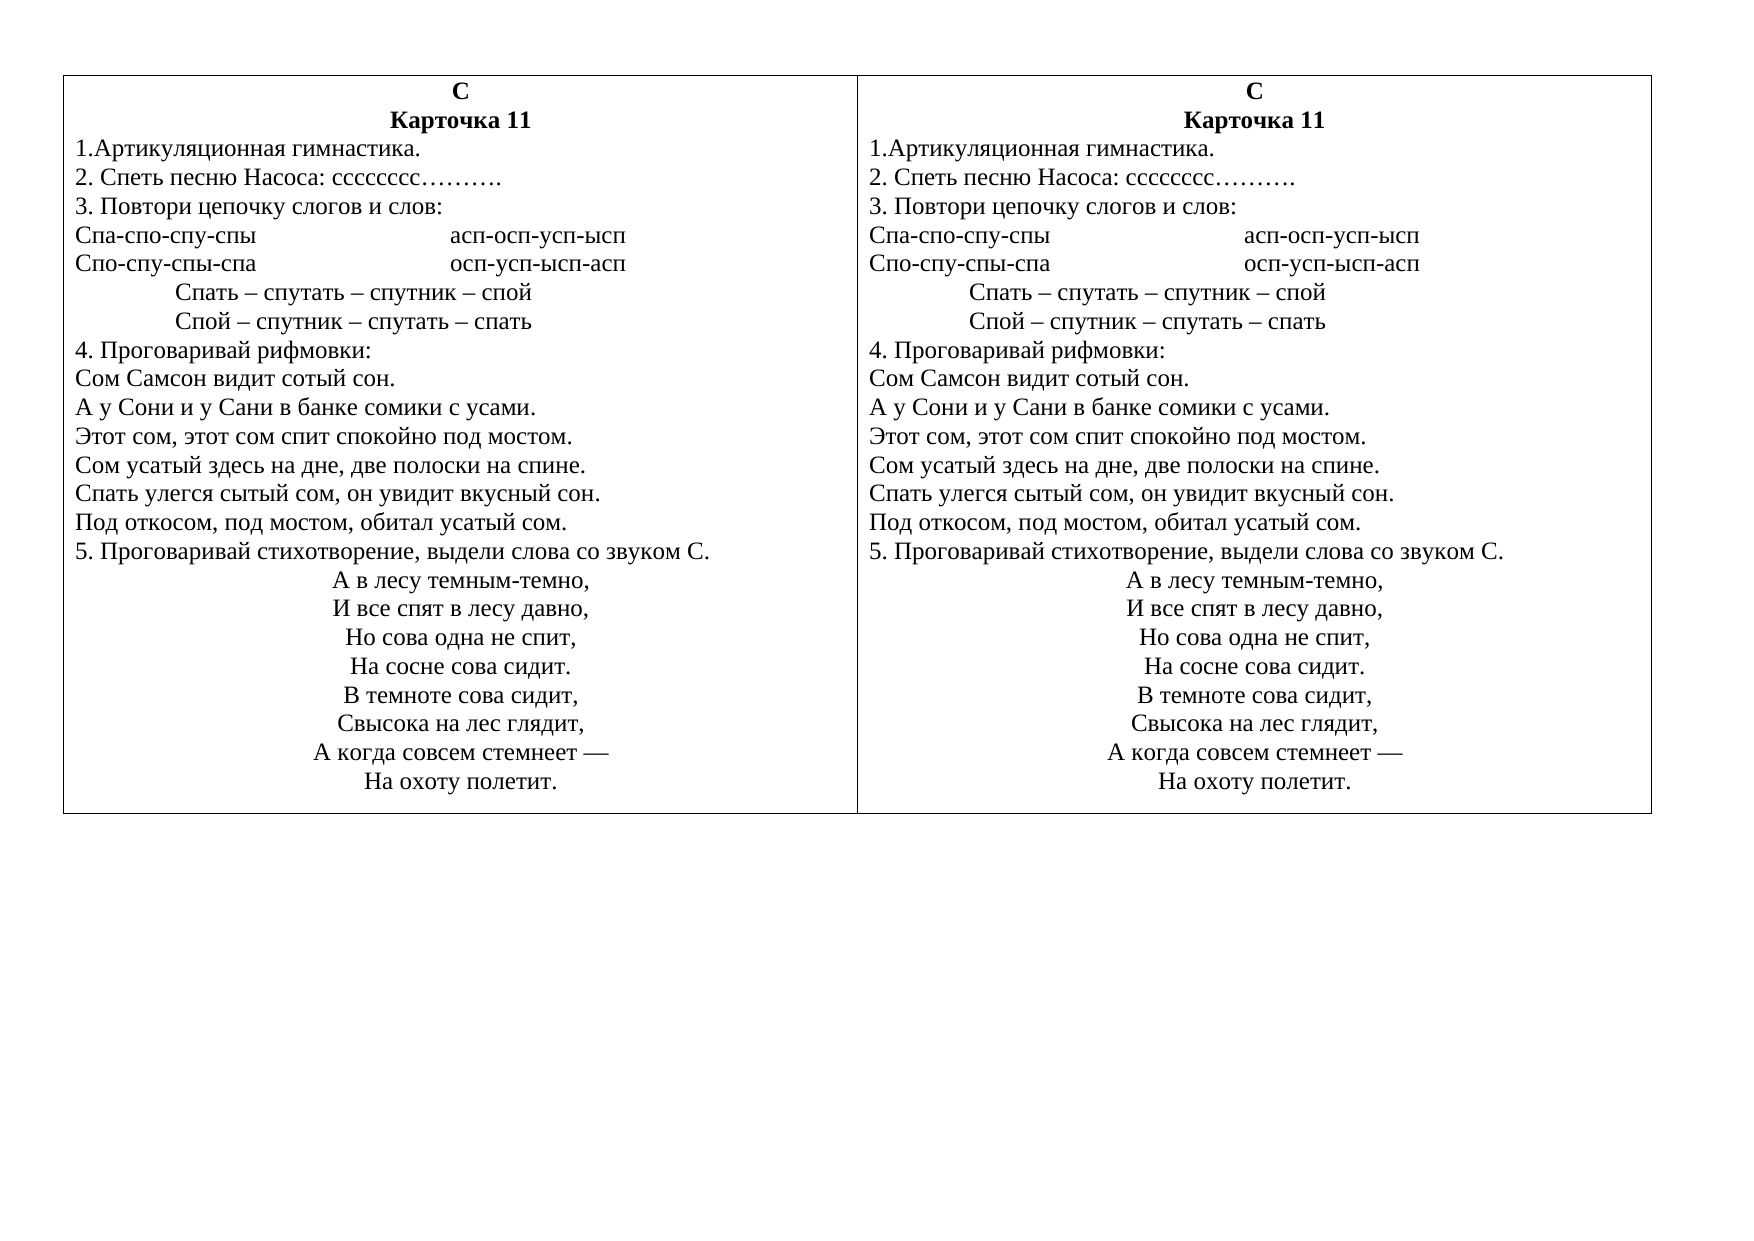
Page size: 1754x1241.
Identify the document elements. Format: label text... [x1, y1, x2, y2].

table_cell С Карточка 11 1.Артикуляционная гимнастика. 2. Спеть песню Насоса: сссссссс………. 3. Повтори цепочку слогов и слов: Спа-спо-спу-спы асп-осп-усп-ысп Спо-спу-спы-спа осп-усп-ысп-асп Спать – спутать – спутник – спой Спой – спутник – спутать – спать 4. Проговаривай рифмовки: Сом Самсон видит сотый сон. А у Сони и у Сани в банке сомики с усами. Этот сом, этот сом спит спокойно под мостом. Сом усатый здесь на дне, две полоски на спине. Спать улегся сытый сом, он увидит вкусный сон. Под откосом, под мостом, обитал усатый сом. 5. Проговаривай стихотворение, выдели слова со звуком С. А в лесу темным-темно, И все спят в лесу давно, Но сова одна не спит, На сосне сова сидит. В темноте сова сидит, Свысока на лес глядит, А когда совсем стемнеет — На охоту полетит. [858, 76, 1651, 813]
table_cell С Карточка 11 1.Артикуляционная гимнастика. 2. Спеть песню Насоса: сссссссс………. 3. Повтори цепочку слогов и слов: Спа-спо-спу-спы асп-осп-усп-ысп Спо-спу-спы-спа осп-усп-ысп-асп Спать – спутать – спутник – спой Спой – спутник – спутать – спать 4. Проговаривай рифмовки: Сом Самсон видит сотый сон. А у Сони и у Сани в банке сомики с усами. Этот сом, этот сом спит спокойно под мостом. Сом усатый здесь на дне, две полоски на спине. Спать улегся сытый сом, он увидит вкусный сон. Под откосом, под мостом, обитал усатый сом. 5. Проговаривай стихотворение, выдели слова со звуком С. А в лесу темным-темно, И все спят в лесу давно, Но сова одна не спит, На сосне сова сидит. В темноте сова сидит, Свысока на лес глядит, А когда совсем стемнеет — На охоту полетит. [64, 76, 857, 813]
